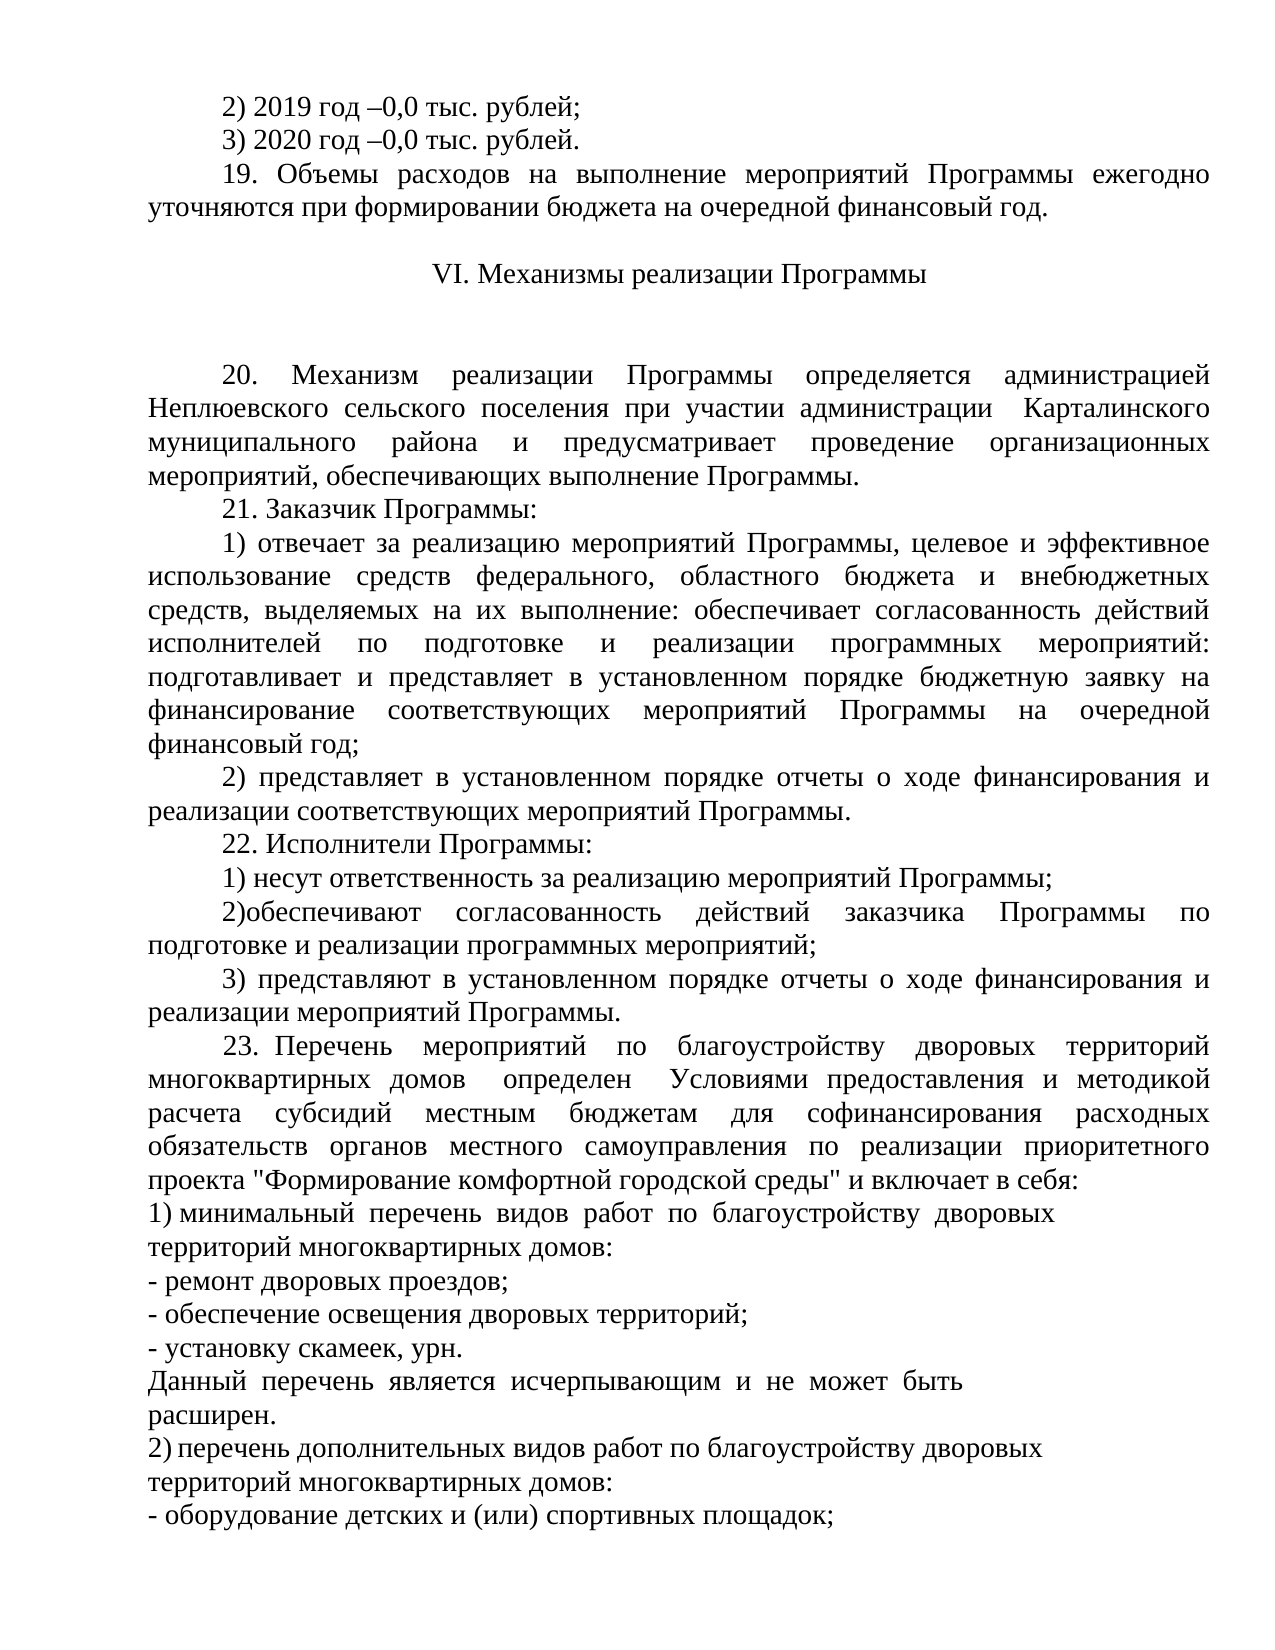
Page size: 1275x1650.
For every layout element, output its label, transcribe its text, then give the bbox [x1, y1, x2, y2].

text 2) перечень дополнительных видов работ по благоустройству дворовых [148, 1430, 1211, 1464]
text 21. Заказчик Программы: [148, 491, 1211, 525]
text - ремонт дворовых проездов; [148, 1263, 1211, 1296]
text - обеспечение освещения дворовых территорий; [148, 1296, 1211, 1330]
text 1) минимальный перечень видов работ по благоустройству дворовых [148, 1196, 1211, 1229]
text VI. Механизмы реализации Программы [148, 256, 1211, 290]
text расширен. [148, 1397, 1211, 1430]
text - установку скамеек, урн. [148, 1330, 1211, 1363]
text - оборудование детских и (или) спортивных площадок; [148, 1497, 1211, 1531]
text территорий многоквартирных домов: [148, 1229, 1211, 1263]
text 20. Механизм реализации Программы определяется администрацией Неплюевского сельского поселения при участии администрации Карталинского муниципального района и предусматривает проведение организационных мероприятий, обеспечивающих выполнение Программы. [148, 357, 1211, 491]
text 3) 2020 год –0,0 тыс. рублей. [148, 122, 1211, 156]
text 2)обеспечивают согласованность действий заказчика Программы по подготовке и реализации программных мероприятий; [148, 894, 1211, 961]
text 1) несут ответственность за реализацию мероприятий Программы; [148, 860, 1211, 894]
text 23. Перечень мероприятий по благоустройству дворовых территорий многоквартирных домов определен Условиями предоставления и методикой расчета субсидий местным бюджетам для софинансирования расходных обязательств органов местного самоуправления по реализации приоритетного проекта "Формирование комфортной городской среды" и включает в себя: [148, 1028, 1211, 1196]
text 2) представляет в установленном порядке отчеты о ходе финансирования и реализации соответствующих мероприятий Программы. [148, 759, 1211, 827]
text 19. Объемы расходов на выполнение мероприятий Программы ежегодно уточняются при формировании бюджета на очередной финансовый год. [148, 156, 1211, 223]
text 3) представляют в установленном порядке отчеты о ходе финансирования и реализации мероприятий Программы. [148, 961, 1211, 1028]
text территорий многоквартирных домов: [148, 1464, 1211, 1497]
text Данный перечень является исчерпывающим и не может быть [148, 1363, 1211, 1397]
text 22. Исполнители Программы: [148, 827, 1211, 860]
text 2) 2019 год –0,0 тыс. рублей; [148, 89, 1211, 122]
text 1) отвечает за реализацию мероприятий Программы, целевое и эффективное использование средств федерального, областного бюджета и внебюджетных средств, выделяемых на их выполнение: обеспечивает согласованность действий исполнителей по подготовке и реализации программных мероприятий: подготавливает и представляет в установленном порядке бюджетную заявку на финансирование соответствующих мероприятий Программы на очередной финансовый год; [148, 525, 1211, 759]
